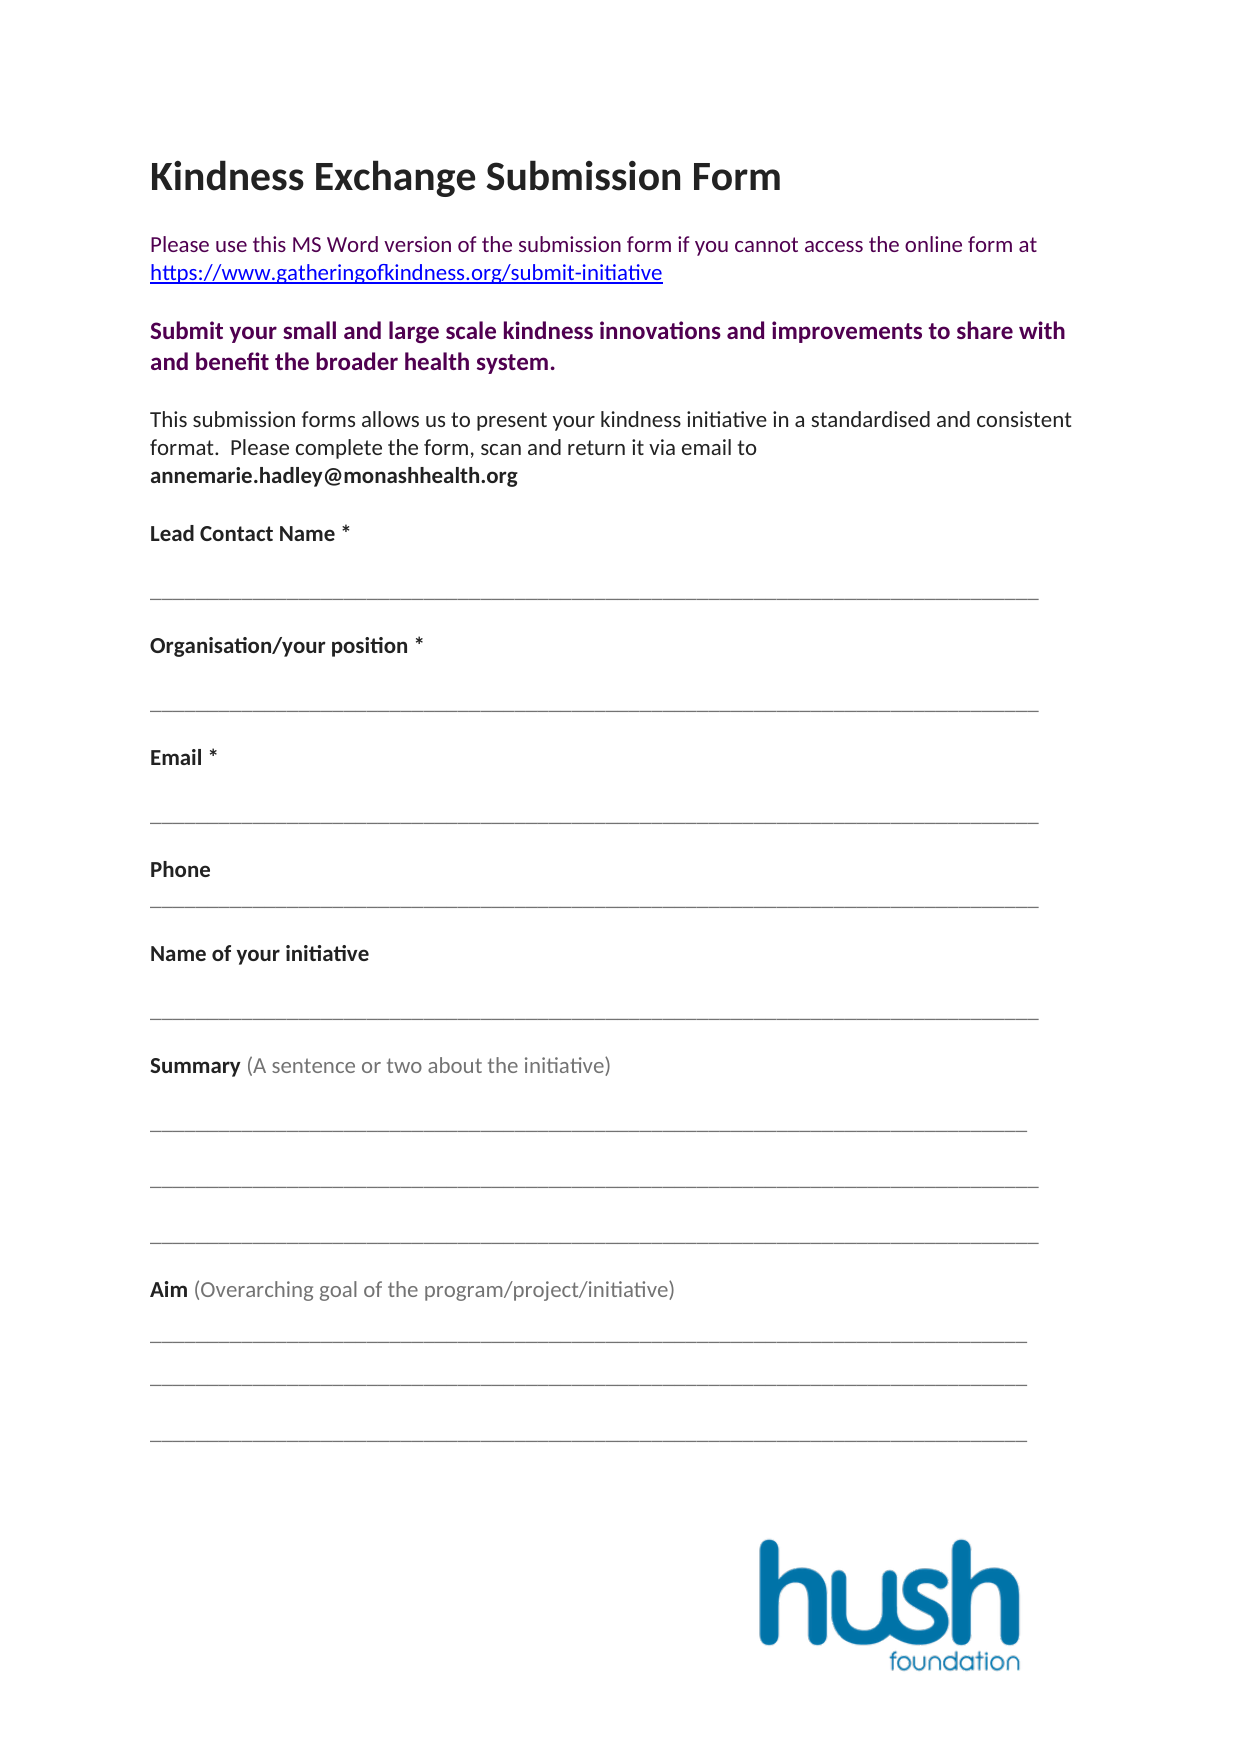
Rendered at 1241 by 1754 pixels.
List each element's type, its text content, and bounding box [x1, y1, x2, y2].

text ______________________________________________________________________________ [150, 799, 1090, 827]
text ______________________________________________________________________________ [150, 883, 1090, 911]
text Email * [150, 743, 1090, 771]
text Organisation/your position * [150, 631, 1090, 659]
text Please use this MS Word version of the submission form if you cannot access the online form at https://www.gatheringofkindness.org/submit-initiative [150, 230, 1090, 286]
text _____________________________________________________________________________ [150, 1107, 1090, 1135]
text Summary (A sentence or two about the initiative) [150, 1051, 1090, 1079]
text ______________________________________________________________________________ [150, 995, 1090, 1023]
text ______________________________________________________________________________ [150, 687, 1090, 715]
text ______________________________________________________________________________ [150, 1219, 1090, 1247]
text Lead Contact Name * [150, 519, 1090, 547]
text Name of your initiative [150, 939, 1090, 967]
text Phone [150, 855, 1090, 883]
text _____________________________________________________________________________ [150, 1417, 1090, 1445]
text ______________________________________________________________________________ [150, 1163, 1090, 1191]
text ______________________________________________________________________________ [150, 575, 1090, 603]
text _____________________________________________________________________________ [150, 1354, 1090, 1389]
text Aim (Overarching goal of the program/project/initiative) [150, 1275, 1090, 1303]
text _____________________________________________________________________________ [150, 1311, 1090, 1346]
text Kindness Exchange Submission Form [150, 150, 1090, 201]
text This submission forms allows us to present your kindness initiative in a standardised and consistent format. Please complete the form, scan and return it via email to annemarie.hadley@monashhealth.org [150, 405, 1090, 489]
text Submit your small and large scale kindness innovations and improvements to share with and benefit the broader health system. [150, 315, 1090, 376]
picture [727, 1522, 1061, 1681]
